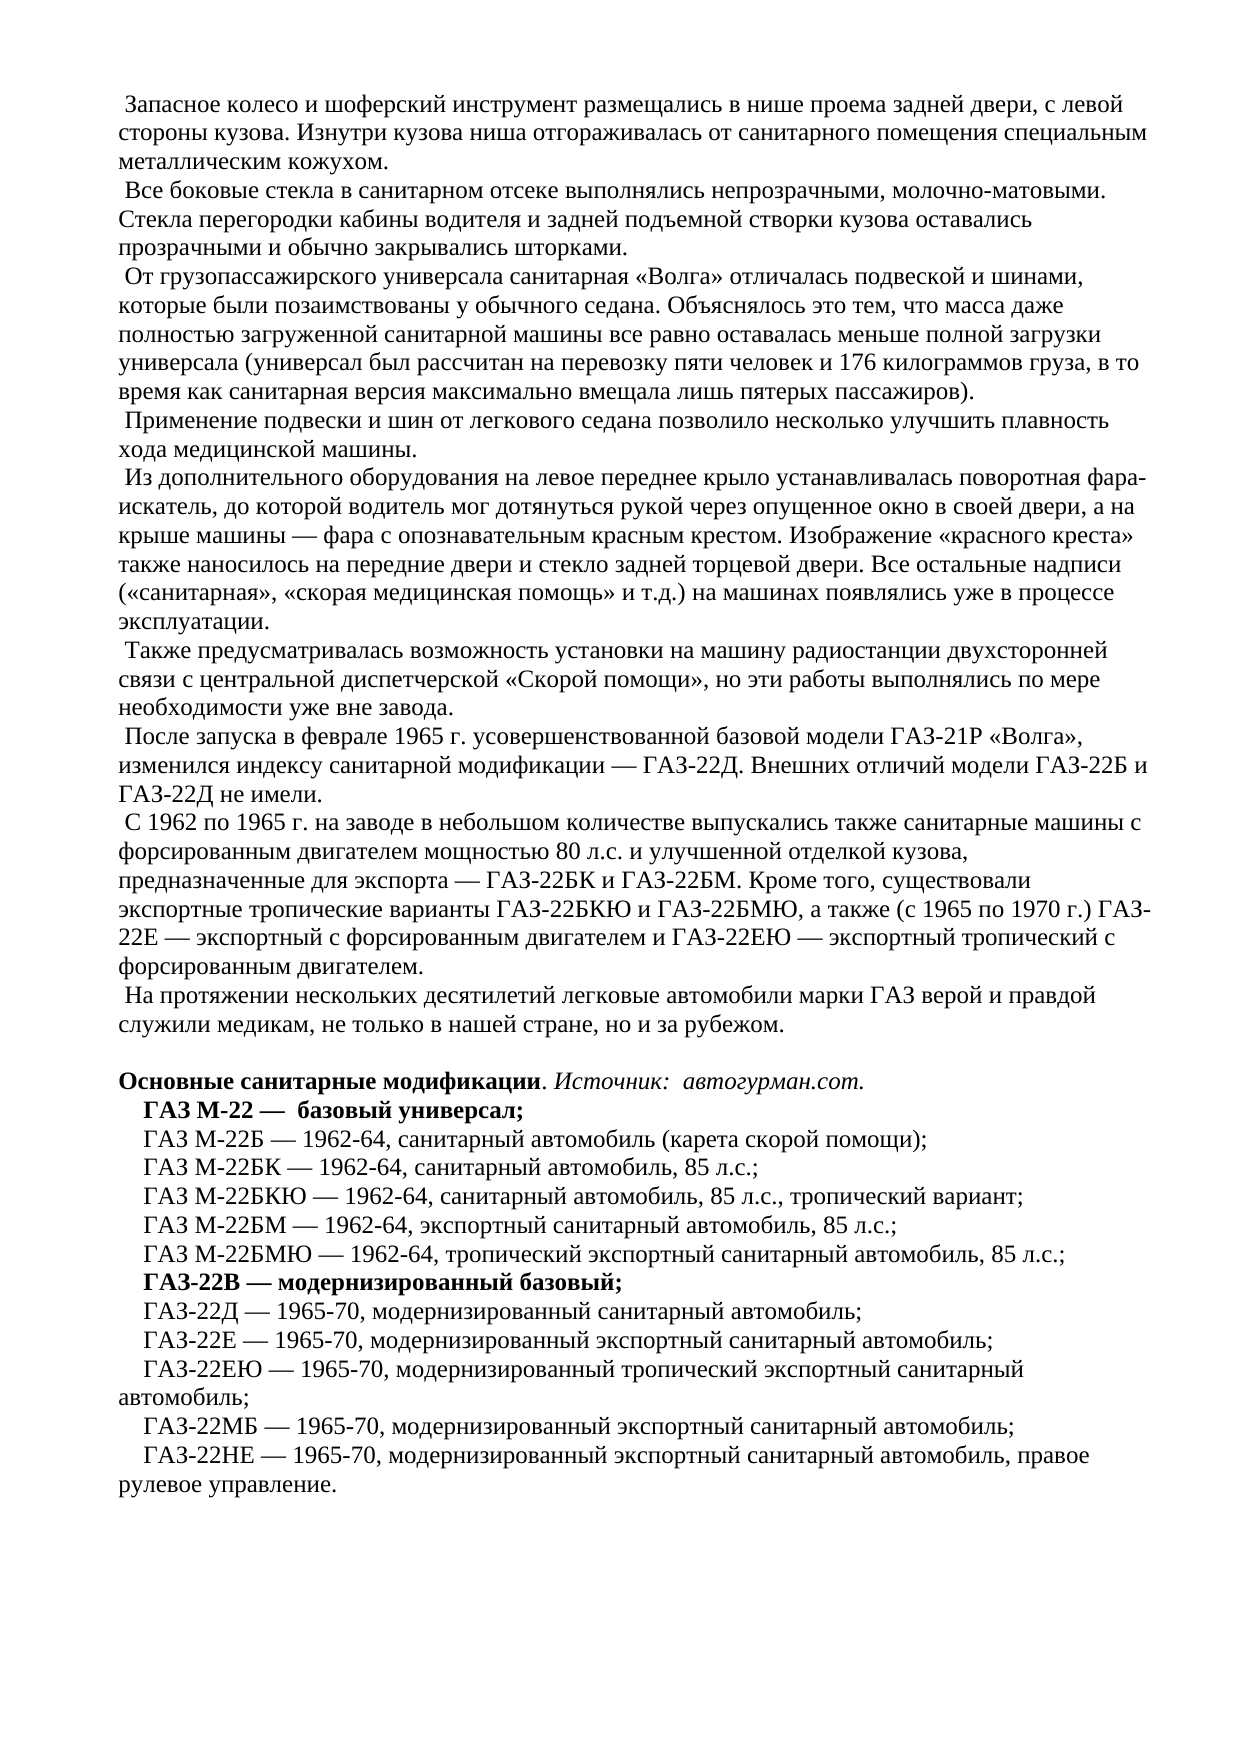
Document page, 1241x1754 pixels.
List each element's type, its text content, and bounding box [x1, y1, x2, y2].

text Запасное колесо и шоферский инструмент размещались в нише проема задней двери, с левой стороны кузова. Изнутри кузова ниша отгораживалась от санитарного помещения специальным металлическим кожухом. [118, 89, 1152, 175]
text ГАЗ М-22БМ — 1962-64, экспортный санитарный автомобиль, 85 л.с.; [118, 1210, 1152, 1239]
text После запуска в феврале 1965 г. усовершенствованной базовой модели ГАЗ-21Р «Волга», изменился индексу санитарной модификации — ГАЗ-22Д. Внешних отличий модели ГАЗ-22Б и ГАЗ-22Д не имели. [118, 721, 1152, 807]
text ГАЗ-22Е — 1965-70, модернизированный экспортный санитарный автомобиль; [118, 1325, 1152, 1354]
text ГАЗ-22ЕЮ — 1965-70, модернизированный тропический экспортный санитарный автомобиль; [118, 1354, 1152, 1411]
text От грузопассажирского универсала санитарная «Волга» отличалась подвеской и шинами, которые были позаимствованы у обычного седана. Объяснялось это тем, что масса даже полностью загруженной санитарной машины все равно оставалась меньше полной загрузки универсала (универсал был рассчитан на перевозку пяти человек и 176 килограммов груза, в то время как санитарная версия максимально вмещала лишь пятерых пассажиров). [118, 261, 1152, 405]
text Также предусматривалась возможность установки на машину радиостанции двухсторонней связи с центральной диспетчерской «Скорой помощи», но эти работы выполнялись по мере необходимости уже вне завода. [118, 635, 1152, 721]
text ГАЗ М-22БМЮ — 1962-64, тропический экспортный санитарный автомобиль, 85 л.с.; [118, 1239, 1152, 1267]
text ГАЗ М-22БК — 1962-64, санитарный автомобиль, 85 л.с.; [118, 1152, 1152, 1181]
text ГАЗ-22НЕ — 1965-70, модернизированный экспортный санитарный автомобиль, правое рулевое управление. [118, 1440, 1152, 1497]
text На протяжении нескольких десятилетий легковые автомобили марки ГАЗ верой и правдой служили медикам, не только в нашей стране, но и за рубежом. [118, 980, 1152, 1037]
text Из дополнительного оборудования на левое переднее крыло устанавливалась поворотная фара-искатель, до которой водитель мог дотянуться рукой через опущенное окно в своей двери, а на крыше машины — фара с опознавательным красным крестом. Изображение «красного креста» также наносилось на передние двери и стекло задней торцевой двери. Все остальные надписи («санитарная», «скорая медицинская помощь» и т.д.) на машинах появлялись уже в процессе эксплуатации. [118, 462, 1152, 635]
text Основные санитарные модификации. Источник: автогурман.com. [118, 1066, 1152, 1095]
text ГАЗ М-22 — базовый универсал; [118, 1095, 1152, 1124]
text ГАЗ-22В — модернизированный базовый; [118, 1267, 1152, 1296]
text ГАЗ М-22БКЮ — 1962-64, санитарный автомобиль, 85 л.с., тропический вариант; [118, 1181, 1152, 1210]
text ГАЗ-22МБ — 1965-70, модернизированный экспортный санитарный автомобиль; [118, 1411, 1152, 1440]
text ГАЗ-22Д — 1965-70, модернизированный санитарный автомобиль; [118, 1296, 1152, 1325]
text Все боковые стекла в санитарном отсеке выполнялись непрозрачными, молочно-матовыми. Стекла перегородки кабины водителя и задней подъемной створки кузова оставались прозрачными и обычно закрывались шторками. [118, 175, 1152, 261]
text ГАЗ М-22Б — 1962-64, санитарный автомобиль (карета скорой помощи); [118, 1124, 1152, 1152]
text С 1962 по 1965 г. на заводе в небольшом количестве выпускались также санитарные машины с форсированным двигателем мощностью 80 л.с. и улучшенной отделкой кузова, предназначенные для экспорта — ГАЗ-22БК и ГАЗ-22БМ. Кроме того, существовали экспортные тропические варианты ГАЗ-22БКЮ и ГАЗ-22БМЮ, а также (с 1965 по 1970 г.) ГАЗ-22Е — экспортный с форсированным двигателем и ГАЗ-22ЕЮ — экспортный тропический с форсированным двигателем. [118, 807, 1152, 980]
text Применение подвески и шин от легкового седана позволило несколько улучшить плавность хода медицинской машины. [118, 405, 1152, 462]
